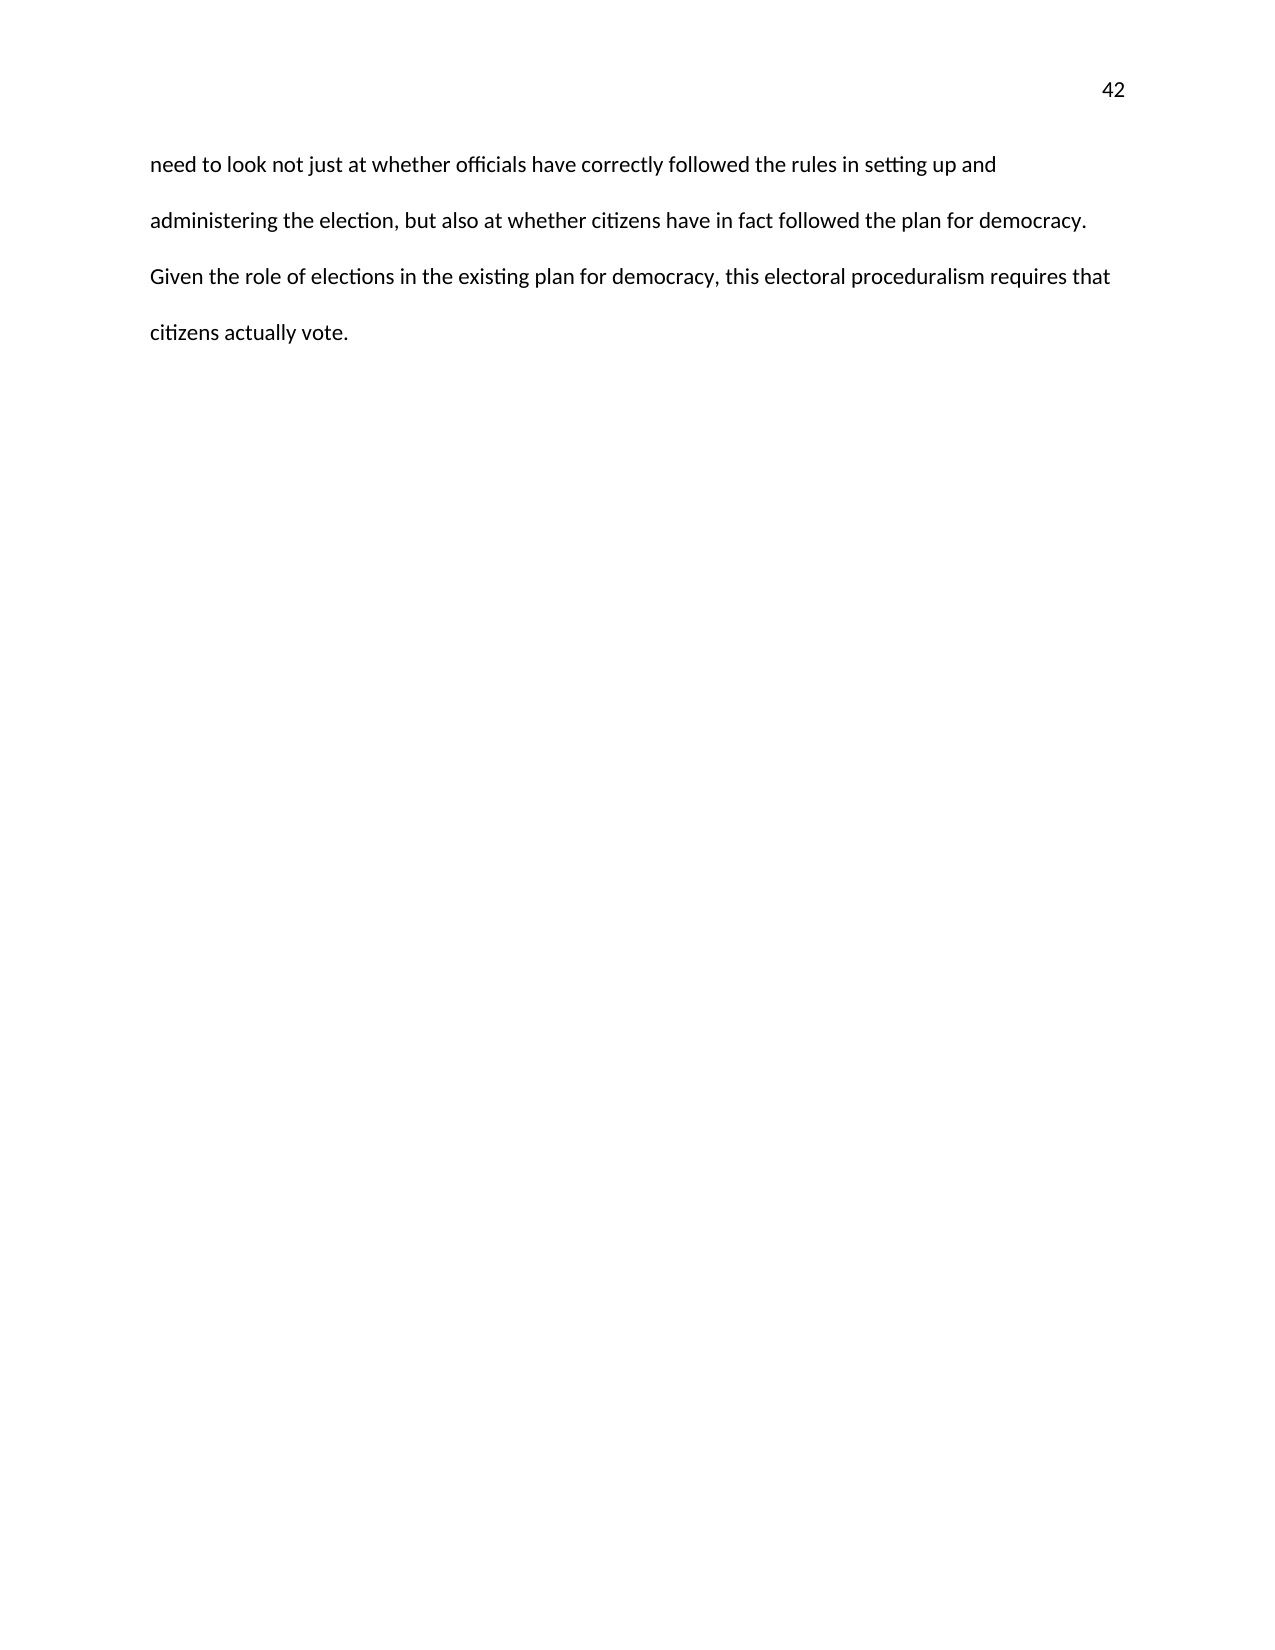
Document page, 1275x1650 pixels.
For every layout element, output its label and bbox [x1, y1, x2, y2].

text [150, 150, 1125, 346]
